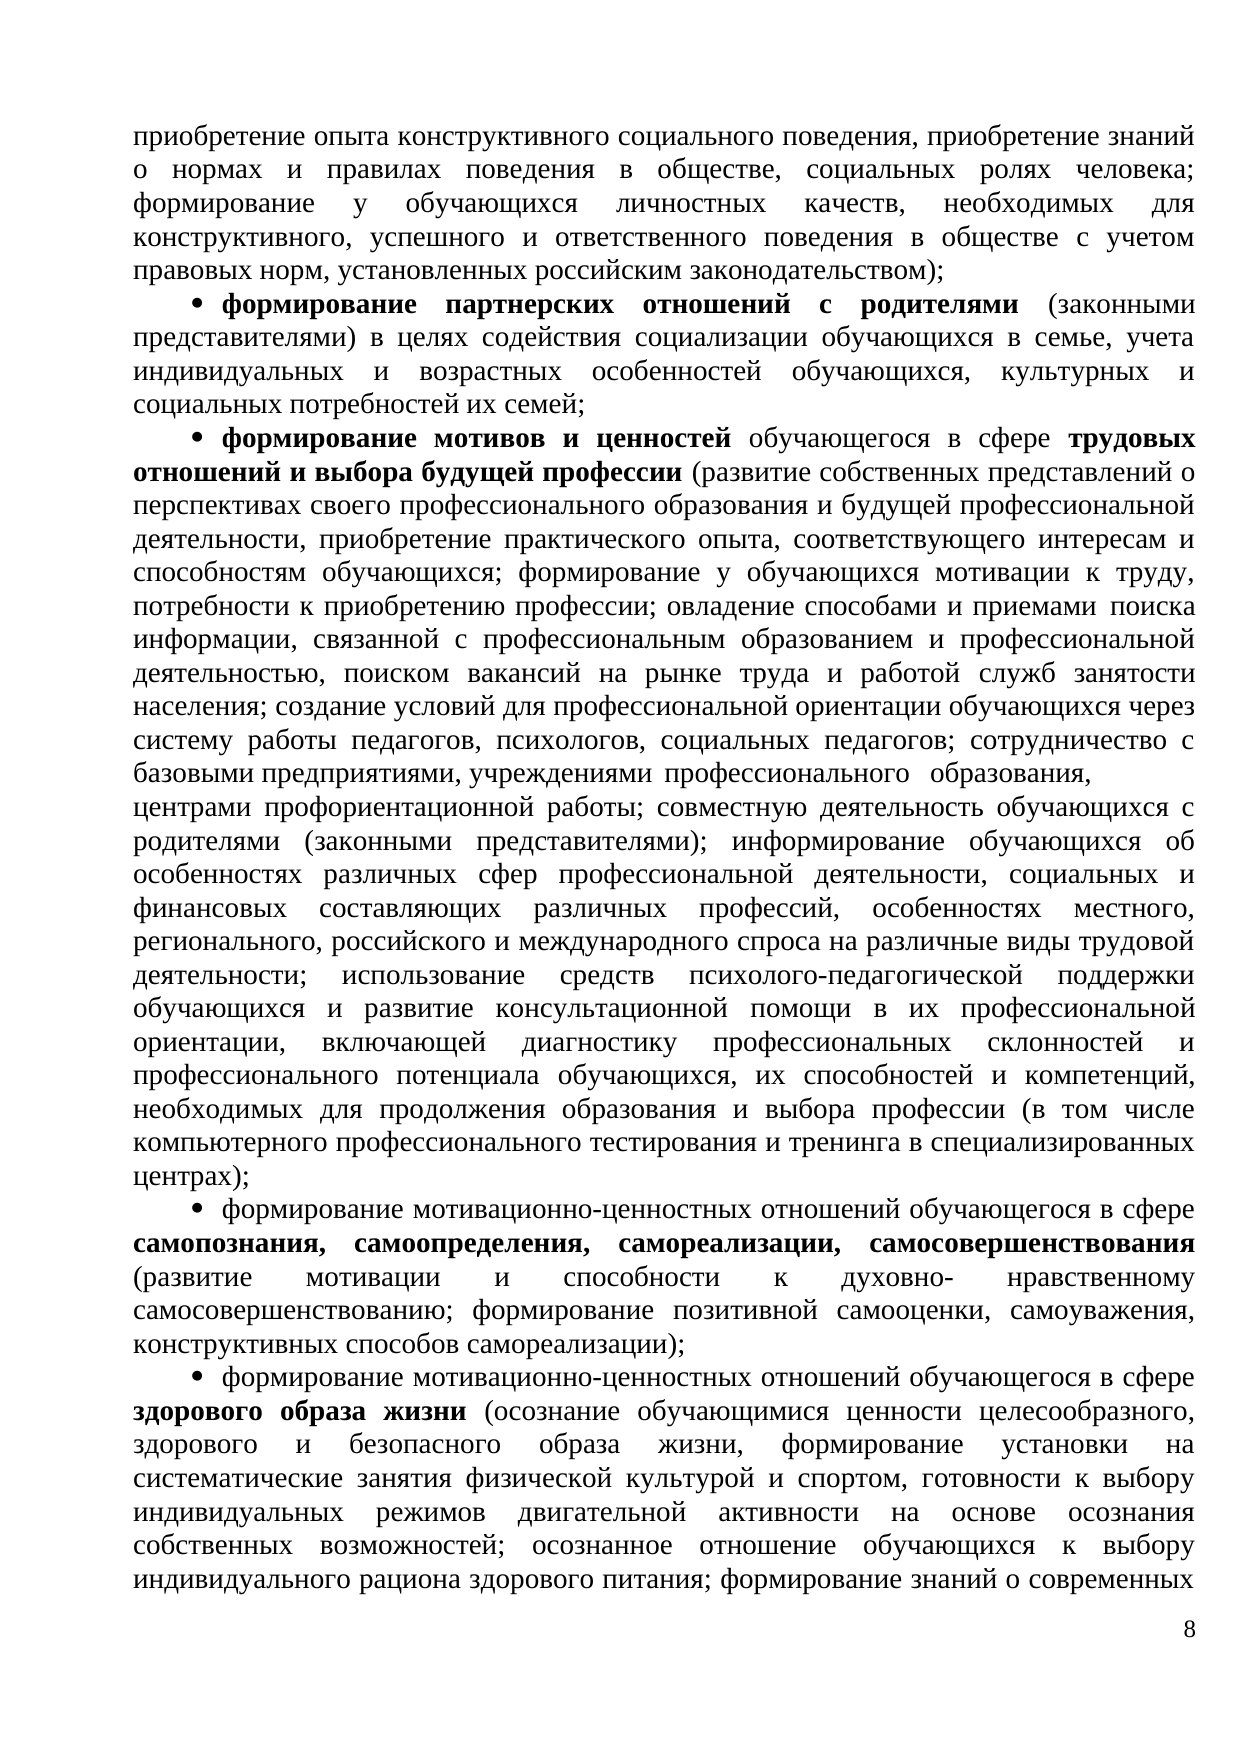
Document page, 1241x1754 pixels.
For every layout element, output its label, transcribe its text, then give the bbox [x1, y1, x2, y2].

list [133, 118, 1196, 286]
list формирование мотивационно-ценностных отношений обучающегося в сфере самопознания, самоопределения, самореализации, самосовершенствования (развитие мотивации и способности к духовно- нравственному самосовершенствованию; формирование позитивной самооценки, самоуважения, конструктивных способов самореализации); [133, 1192, 1196, 1359]
list формирование мотивов и ценностей обучающегося в сфере трудовых отношений и выбора будущей профессии (развитие собственных представлений о перспективах своего профессионального образования и будущей профессиональной деятельности, приобретение практического опыта, соответствующего интересам и способностям обучающихся; формирование у обучающихся мотивации к труду, потребности к приобретению профессии; овладение способами и приемами поиска информации, связанной с профессиональным образованием и профессиональной деятельностью, поиском вакансий на рынке труда и работой служб занятости населения; создание условий для профессиональной ориентации обучающихся через систему работы педагогов, психологов, социальных педагогов; сотрудничество с базовыми предприятиями, учреждениями профессионального образования, центрами профориентационной работы; совместную деятельность обучающихся с родителями (законными представителями); информирование обучающихся об особенностях различных сфер профессиональной деятельности, социальных и финансовых составляющих различных профессий, особенностях местного, регионального, российского и международного спроса на различные виды трудовой деятельности; использование средств психолого-педагогической поддержки обучающихся и развитие консультационной помощи в их профессиональной ориентации, включающей диагностику профессиональных склонностей и профессионального потенциала обучающихся, их способностей и компетенций, необходимых для продолжения образования и выбора профессии (в том числе компьютерного профессионального тестирования и тренинга в специализированных центрах); [133, 420, 1196, 1192]
list формирование партнерских отношений с родителями (законными представителями) в целях содействия социализации обучающихся в семье, учета индивидуальных и возрастных особенностей обучающихся, культурных и социальных потребностей их семей; [133, 286, 1196, 420]
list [133, 1359, 1196, 1594]
